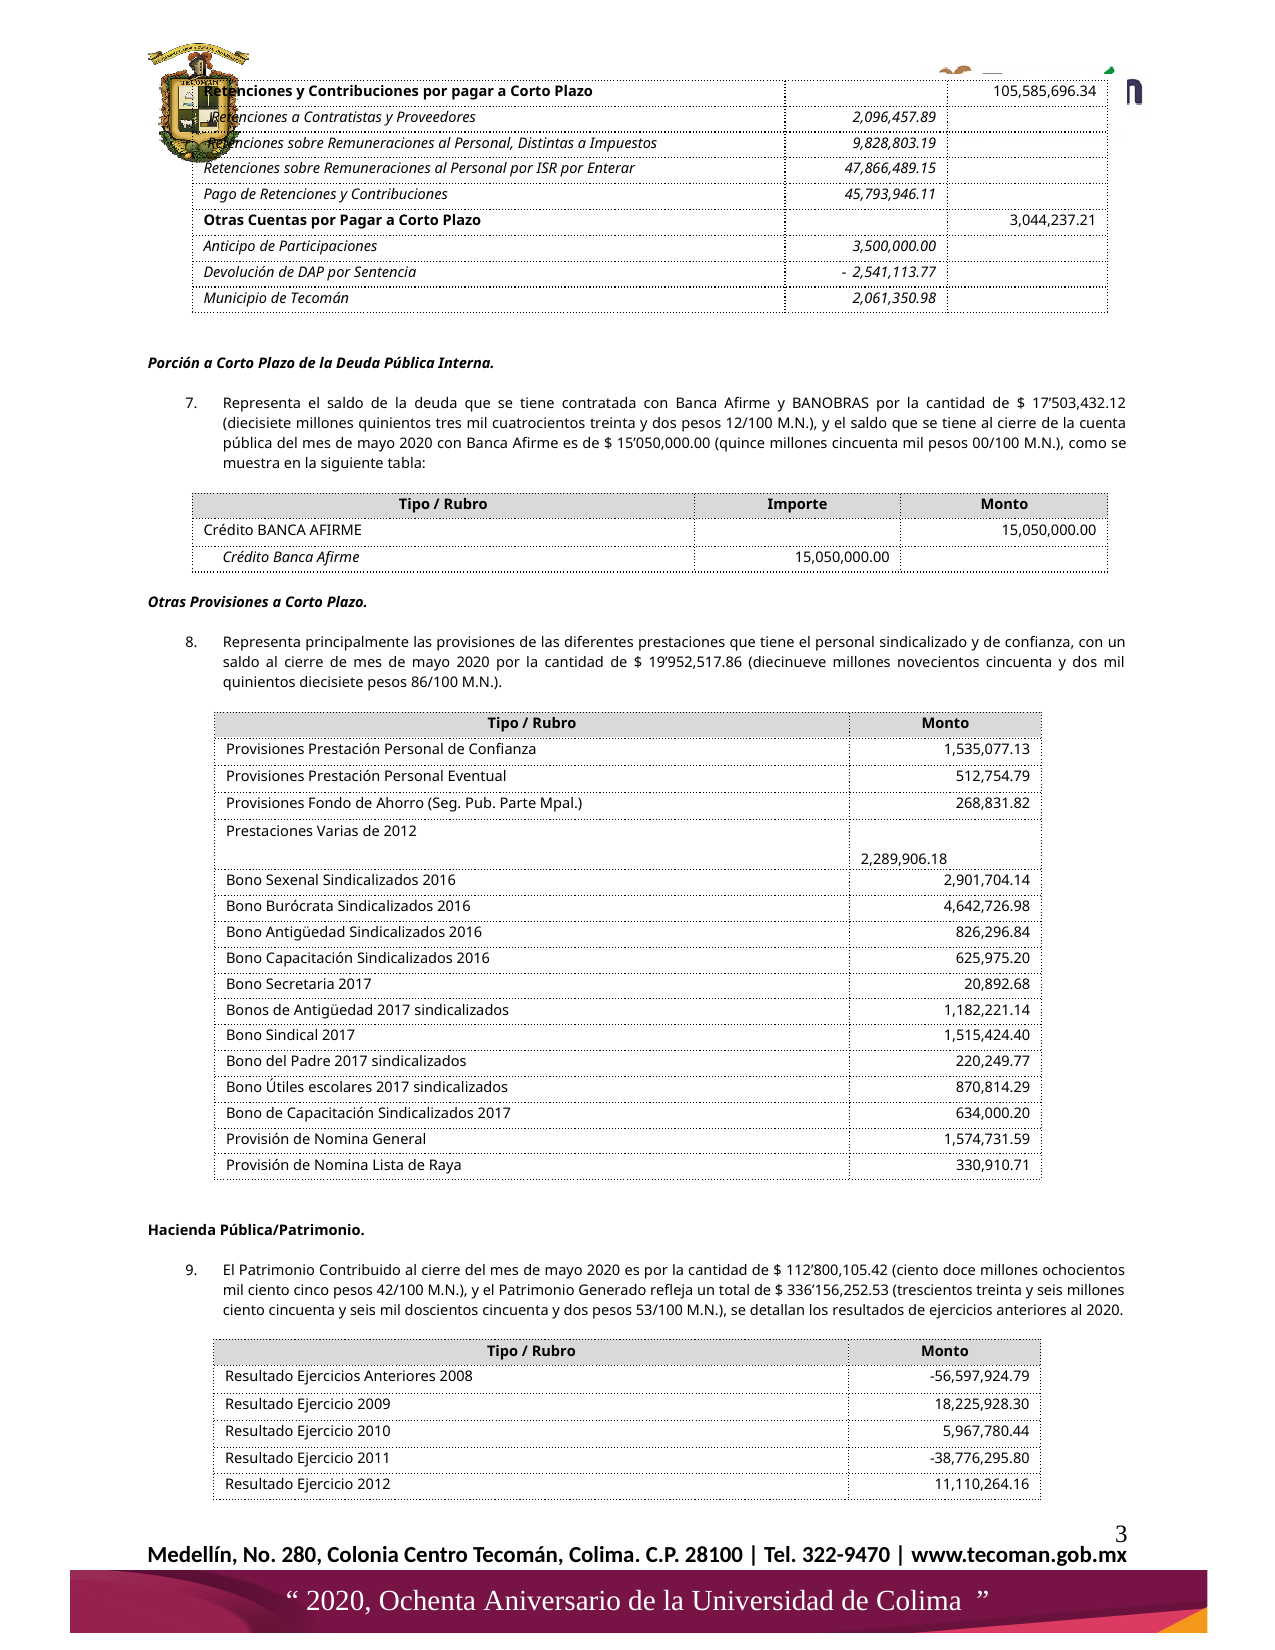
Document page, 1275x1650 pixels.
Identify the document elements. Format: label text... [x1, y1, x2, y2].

table_cell Bono del Padre 2017 sindicalizados [215, 1050, 849, 1076]
table_cell Resultado Ejercicio 2009 [214, 1393, 848, 1420]
table_cell 634,000.20 [849, 1102, 1041, 1127]
table_cell Provisiones Prestación Personal Eventual [215, 765, 849, 792]
table_cell Bono de Capacitación Sindicalizados 2017 [215, 1102, 849, 1127]
table_cell Otras Cuentas por Pagar a Corto Plazo [192, 209, 785, 235]
list Representa principalmente las provisiones de las diferentes prestaciones que tiene el personal sindicalizado y de confianza, con un saldo al cierre de mes de mayo 2020 por la cantidad de $ 19’952,517.86 (diecinueve millones novecientos cincuenta y dos mil quinientos diecisiete pesos 86/100 M.N.). [185, 632, 1127, 692]
table_cell 330,910.71 [849, 1153, 1041, 1179]
table_cell 18,225,928.30 [849, 1393, 1041, 1420]
table_cell Bono Capacitación Sindicalizados 2016 [215, 947, 849, 972]
table_cell 1,574,731.59 [849, 1128, 1041, 1153]
table_cell 47,866,489.15 [785, 157, 947, 183]
table_cell [947, 157, 1107, 183]
table_cell 1,182,221.14 [849, 998, 1041, 1024]
table_cell -38,776,295.80 [849, 1447, 1041, 1473]
table_cell 4,642,726.98 [849, 895, 1041, 921]
table_cell [694, 518, 901, 546]
table_cell 1,515,424.40 [849, 1024, 1041, 1050]
table_cell 512,754.79 [849, 765, 1041, 792]
table_cell Provisiones Fondo de Ahorro (Seg. Pub. Parte Mpal.) [215, 792, 849, 819]
table_cell Bono Antigüedad Sindicalizados 2016 [215, 921, 849, 947]
table_cell [947, 286, 1107, 312]
table_cell [947, 183, 1107, 209]
text Otras Provisiones a Corto Plazo. [148, 592, 1127, 612]
table_cell 105,585,696.34 [947, 80, 1107, 106]
table_header Monto [849, 712, 1041, 737]
table_header Importe [694, 493, 901, 518]
table_cell 1,535,077.13 [849, 738, 1041, 765]
table_cell 45,793,946.11 [785, 183, 947, 209]
table_cell Retenciones sobre Remuneraciones al Personal, Distintas a Impuestos [192, 131, 785, 157]
table_cell Pago de Retenciones y Contribuciones [192, 183, 785, 209]
table_cell [901, 546, 1108, 571]
table_cell 2,096,457.89 [785, 106, 947, 131]
table_cell Resultado Ejercicios Anteriores 2008 [214, 1365, 848, 1392]
table_header Monto [849, 1339, 1041, 1365]
table_cell Resultado Ejercicio 2012 [214, 1473, 848, 1499]
table_cell [947, 235, 1107, 261]
table_cell Devolución de DAP por Sentencia [192, 261, 785, 286]
table_cell Bono Secretaria 2017 [215, 973, 849, 998]
table_header Tipo / Rubro [192, 493, 694, 518]
table_cell Anticipo de Participaciones [192, 235, 785, 261]
table_cell 15,050,000.00 [901, 518, 1108, 546]
table_cell Retenciones y Contribuciones por pagar a Corto Plazo [192, 80, 785, 106]
table_cell 220,249.77 [849, 1050, 1041, 1076]
text Porción a Corto Plazo de la Deuda Pública Interna. [148, 353, 1127, 373]
picture [127, 40, 271, 165]
table_cell 2,901,704.14 [849, 869, 1041, 895]
table_cell 268,831.82 [849, 792, 1041, 819]
table_cell Prestaciones Varias de 2012 [215, 819, 849, 869]
table_cell Bono Sexenal Sindicalizados 2016 [215, 869, 849, 895]
table_header Monto [901, 493, 1108, 518]
table_cell - 2,541,113.77 [785, 261, 947, 286]
table_header Tipo / Rubro [215, 712, 849, 737]
table_cell Provisiones Prestación Personal de Confianza [215, 738, 849, 765]
table_cell Bono Burócrata Sindicalizados 2016 [215, 895, 849, 921]
table_cell 2,061,350.98 [785, 286, 947, 312]
table_cell 870,814.29 [849, 1076, 1041, 1102]
table_cell Bono Útiles escolares 2017 sindicalizados [215, 1076, 849, 1102]
table_cell -56,597,924.79 [849, 1365, 1041, 1392]
table_cell Provisión de Nomina Lista de Raya [215, 1153, 849, 1179]
table_cell 2,289,906.18 [849, 819, 1041, 869]
table_cell 20,892.68 [849, 973, 1041, 998]
table_cell 3,500,000.00 [785, 235, 947, 261]
table_cell 9,828,803.19 [785, 131, 947, 157]
table_cell 5,967,780.44 [849, 1420, 1041, 1447]
table_cell 15,050,000.00 [694, 546, 901, 571]
picture [923, 47, 1182, 155]
table_cell Crédito Banca Afirme [192, 546, 694, 571]
table_cell Bono Sindical 2017 [215, 1024, 849, 1050]
list Representa el saldo de la deuda que se tiene contratada con Banca Afirme y BANOBRAS por la cantidad de $ 17’503,432.12 (diecisiete millones quinientos tres mil cuatrocientos treinta y dos pesos 12/100 M.N.), y el saldo que se tiene al cierre de la cuenta pública del mes de mayo 2020 con Banca Afirme es de $ 15’050,000.00 (quince millones cincuenta mil pesos 00/100 M.N.), como se muestra en la siguiente tabla: [185, 393, 1127, 472]
table_cell Resultado Ejercicio 2011 [214, 1447, 848, 1473]
table_cell Retenciones a Contratistas y Proveedores [192, 106, 785, 131]
picture [70, 1570, 1208, 1633]
table_cell Municipio de Tecomán [192, 286, 785, 312]
table_cell Retenciones sobre Remuneraciones al Personal por ISR por Enterar [192, 157, 785, 183]
table_cell 826,296.84 [849, 921, 1041, 947]
table_cell Provisión de Nomina General [215, 1128, 849, 1153]
table_cell [785, 80, 947, 106]
table_cell Resultado Ejercicio 2010 [214, 1420, 848, 1447]
table_cell [947, 106, 1107, 131]
text Hacienda Pública/Patrimonio. [148, 1220, 1127, 1240]
table_cell Crédito BANCA AFIRME [192, 518, 694, 546]
table_header Tipo / Rubro [214, 1339, 848, 1365]
table_cell [947, 131, 1107, 157]
table_cell 625,975.20 [849, 947, 1041, 972]
table_cell [947, 261, 1107, 286]
list El Patrimonio Contribuido al cierre del mes de mayo 2020 es por la cantidad de $ 112’800,105.42 (ciento doce millones ochocientos mil ciento cinco pesos 42/100 M.N.), y el Patrimonio Generado refleja un total de $ 336’156,252.53 (trescientos treinta y seis millones ciento cincuenta y seis mil doscientos cincuenta y dos pesos 53/100 M.N.), se detallan los resultados de ejercicios anteriores al 2020. [185, 1260, 1127, 1319]
table_cell Bonos de Antigüedad 2017 sindicalizados [215, 998, 849, 1024]
table_cell 11,110,264.16 [849, 1473, 1041, 1499]
table_cell [785, 209, 947, 235]
table_cell 3,044,237.21 [947, 209, 1107, 235]
